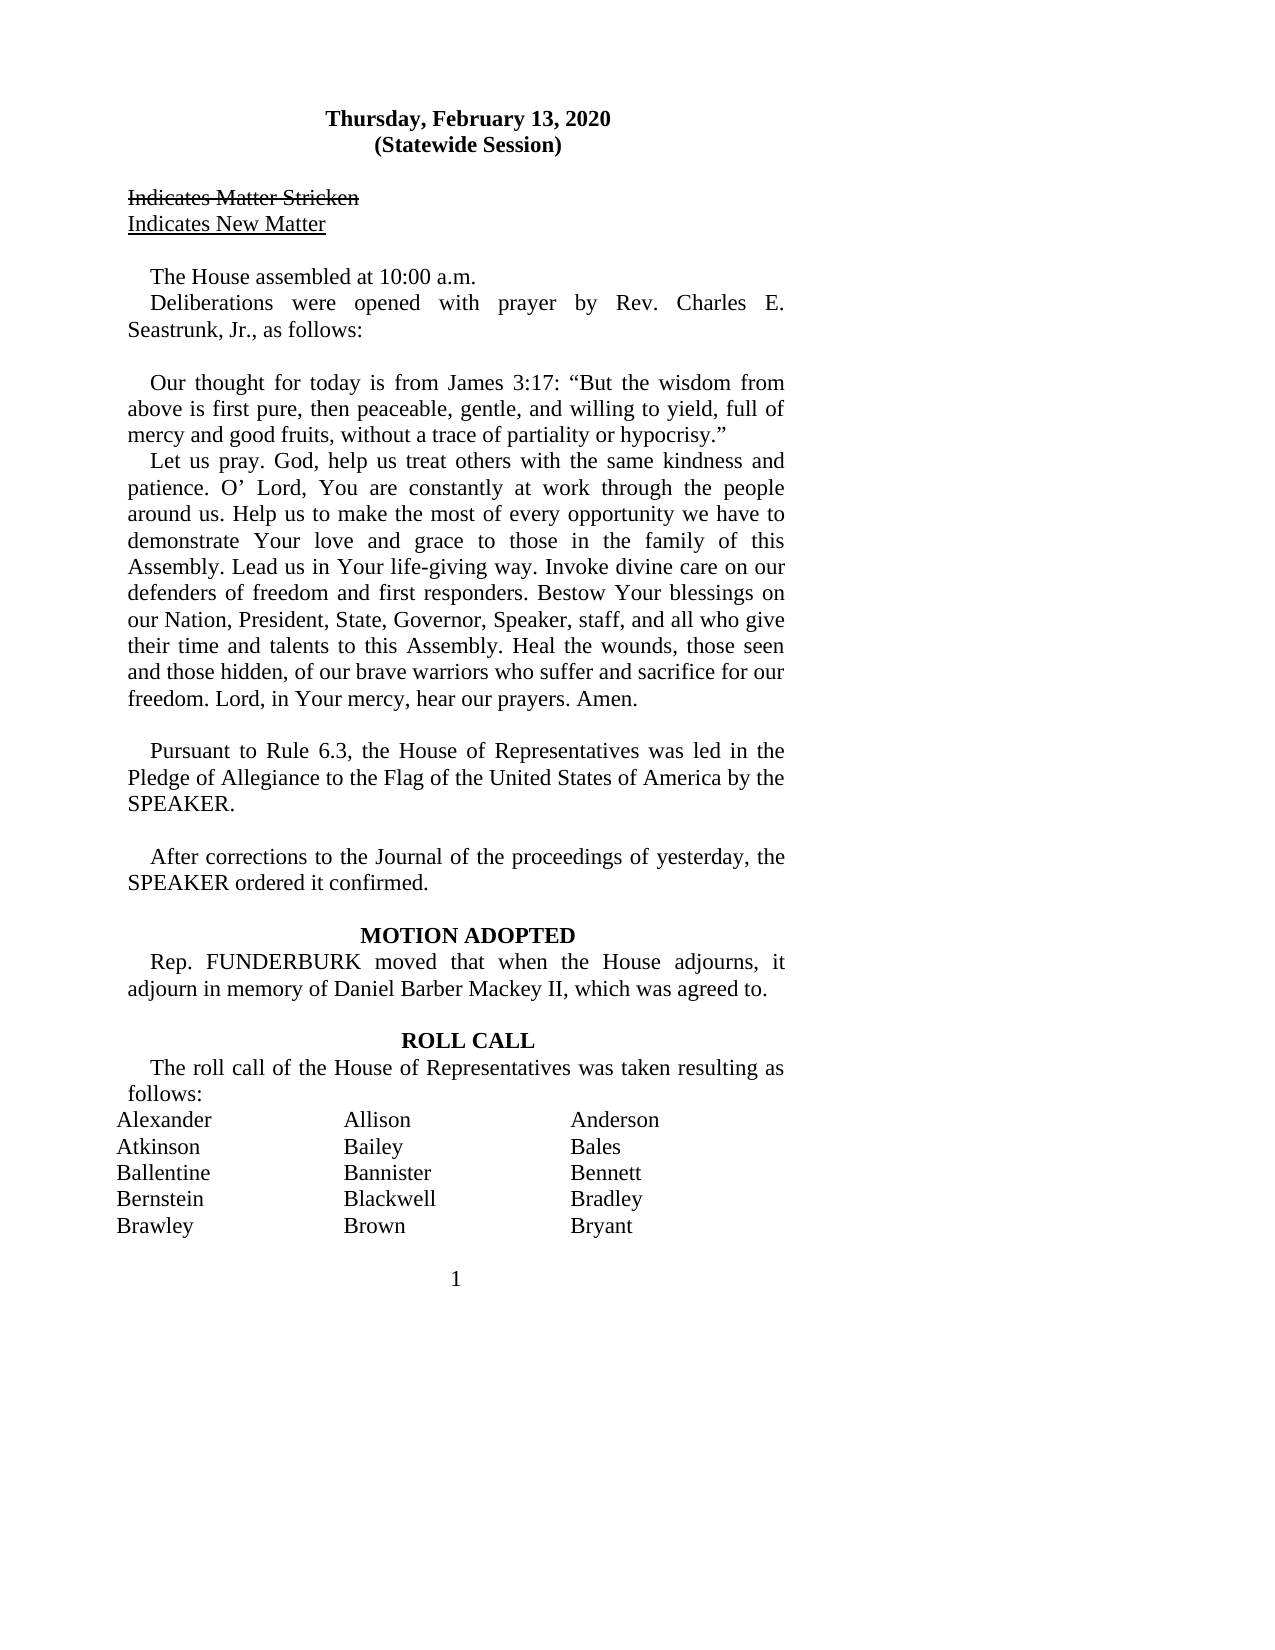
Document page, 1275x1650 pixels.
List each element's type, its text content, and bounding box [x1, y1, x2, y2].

table_cell Brown [332, 1212, 559, 1238]
table_cell Blackwell [332, 1186, 559, 1212]
table_cell Brawley [105, 1212, 332, 1238]
text The roll call of the House of Representatives was taken resulting as follows: [127, 1054, 786, 1106]
text Indicates New Matter [127, 210, 786, 237]
table_header Anderson [559, 1106, 786, 1133]
table_cell Ballentine [105, 1159, 332, 1186]
table_cell Bales [559, 1133, 786, 1159]
table_header Alexander [105, 1106, 332, 1133]
table_cell Atkinson [105, 1133, 332, 1159]
text MOTION ADOPTED [127, 922, 786, 948]
table_cell Bryant [559, 1212, 786, 1238]
text Let us pray. God, help us treat others with the same kindness and patience. O’ Lord, You are constantly at work through the people around us. Help us to make the most of every opportunity we have to demonstrate Your love and grace to those in the family of this Assembly. Lead us in Your life-giving way. Invoke divine care on our defenders of freedom and first responders. Bestow Your blessings on our Nation, President, State, Governor, Speaker, staff, and all who give their time and talents to this Assembly. Heal the wounds, those seen and those hidden, of our brave warriors who suffer and sacrifice for our freedom. Lord, in Your mercy, hear our prayers. Amen. [127, 448, 786, 711]
text Pursuant to Rule 6.3, the House of Representatives was led in the Pledge of Allegiance to the Flag of the United States of America by the SPEAKER. [127, 737, 786, 817]
text Our thought for today is from James 3:17: “But the wisdom from above is first pure, then peaceable, gentle, and willing to yield, full of mercy and good fruits, without a trace of partiality or hypocrisy.” [127, 368, 786, 448]
table_cell Bennett [559, 1159, 786, 1186]
table_cell Bailey [332, 1133, 559, 1159]
text Deliberations were opened with prayer by Rev. Charles E. Seastrunk, Jr., as follows: [127, 289, 786, 342]
table_cell Bernstein [105, 1186, 332, 1212]
text Indicates Matter Stricken [127, 184, 786, 210]
text Rep. FUNDERBURK moved that when the House adjourns, it adjourn in memory of Daniel Barber Mackey II, which was agreed to. [127, 948, 786, 1001]
table_header Allison [332, 1106, 559, 1133]
table_cell Bradley [559, 1186, 786, 1212]
text The House assembled at 10:00 a.m. [127, 263, 786, 289]
table_cell Bannister [332, 1159, 559, 1186]
text ROLL CALL [127, 1027, 786, 1054]
text After corrections to the Journal of the proceedings of yesterday, the SPEAKER ordered it confirmed. [127, 843, 786, 896]
